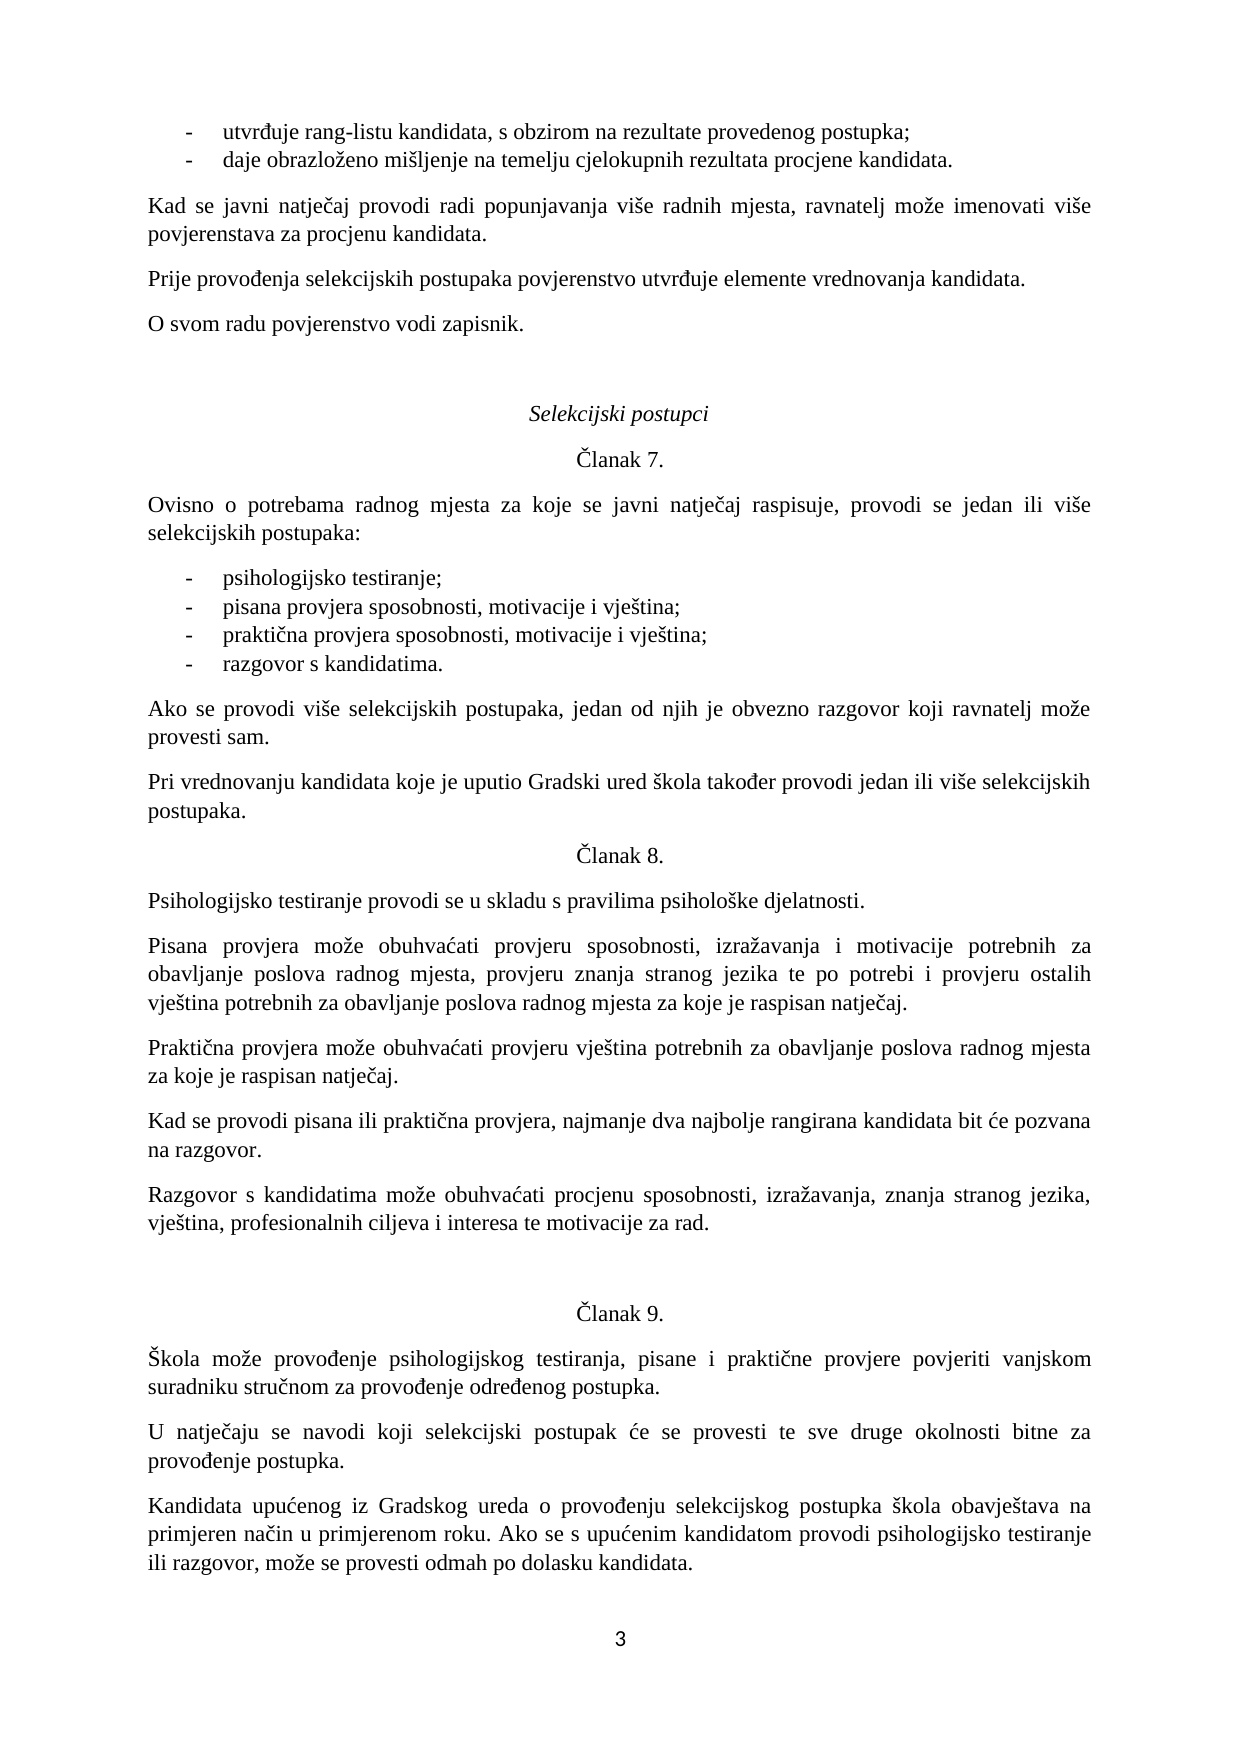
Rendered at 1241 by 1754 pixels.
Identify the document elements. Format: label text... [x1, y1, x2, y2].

text Pisana provjera može obuhvaćati provjeru sposobnosti, izražavanja i motivacije potrebnih za obavljanje poslova radnog mjesta, provjeru znanja stranog jezika te po potrebi i provjeru ostalih vještina potrebnih za obavljanje poslova radnog mjesta za koje je raspisan natječaj. [148, 932, 1093, 1015]
list utvrđuje rang-listu kandidata, s obzirom na rezultate provedenog postupka; [185, 118, 1093, 144]
list psihologijsko testiranje; [185, 564, 1093, 591]
text Psihologijsko testiranje provodi se u skladu s pravilima psihološke djelatnosti. [148, 887, 1093, 913]
text Članak 7. [148, 446, 1093, 472]
text Članak 8. [148, 842, 1093, 868]
text Kandidata upućenog iz Gradskog ureda o provođenju selekcijskog postupka škola obavještava na primjeren način u primjerenom roku. Ako se s upućenim kandidatom provodi psihologijsko testiranje ili razgovor, može se provesti odmah po dolasku kandidata. [148, 1492, 1093, 1575]
list pisana provjera sposobnosti, motivacije i vještina; [185, 593, 1093, 619]
text Praktična provjera može obuhvaćati provjeru vještina potrebnih za obavljanje poslova radnog mjesta za koje je raspisan natječaj. [148, 1034, 1093, 1089]
text Pri vrednovanju kandidata koje je uputio Gradski ured škola također provodi jedan ili više selekcijskih postupaka. [148, 768, 1093, 823]
text Škola može provođenje psihologijskog testiranja, pisane i praktične provjere povjeriti vanjskom suradniku stručnom za provođenje određenog postupka. [148, 1345, 1093, 1399]
text O svom radu povjerenstvo vodi zapisnik. [148, 310, 1093, 337]
text Ako se provodi više selekcijskih postupaka, jedan od njih je obvezno razgovor koji ravnatelj može provesti sam. [148, 695, 1093, 749]
text U natječaju se navodi koji selekcijski postupak će se provesti te sve druge okolnosti bitne za provođenje postupka. [148, 1418, 1093, 1473]
text Kad se provodi pisana ili praktična provjera, najmanje dva najbolje rangirana kandidata bit će pozvana na razgovor. [148, 1107, 1093, 1162]
text Prije provođenja selekcijskih postupaka povjerenstvo utvrđuje elemente vrednovanja kandidata. [148, 265, 1093, 292]
text Selekcijski postupci [148, 401, 1093, 427]
list daje obrazloženo mišljenje na temelju cjelokupnih rezultata procjene kandidata. [185, 147, 1093, 173]
list razgovor s kandidatima. [185, 649, 1093, 676]
text Ovisno o potrebama radnog mjesta za koje se javni natječaj raspisuje, provodi se jedan ili više selekcijskih postupaka: [148, 491, 1093, 546]
list praktična provjera sposobnosti, motivacije i vještina; [185, 621, 1093, 647]
text Kad se javni natječaj provodi radi popunjavanja više radnih mjesta, ravnatelj može imenovati više povjerenstava za procjenu kandidata. [148, 192, 1093, 246]
text Članak 9. [148, 1300, 1093, 1326]
text Razgovor s kandidatima može obuhvaćati procjenu sposobnosti, izražavanja, znanja stranog jezika, vještina, profesionalnih ciljeva i interesa te motivacije za rad. [148, 1181, 1093, 1236]
